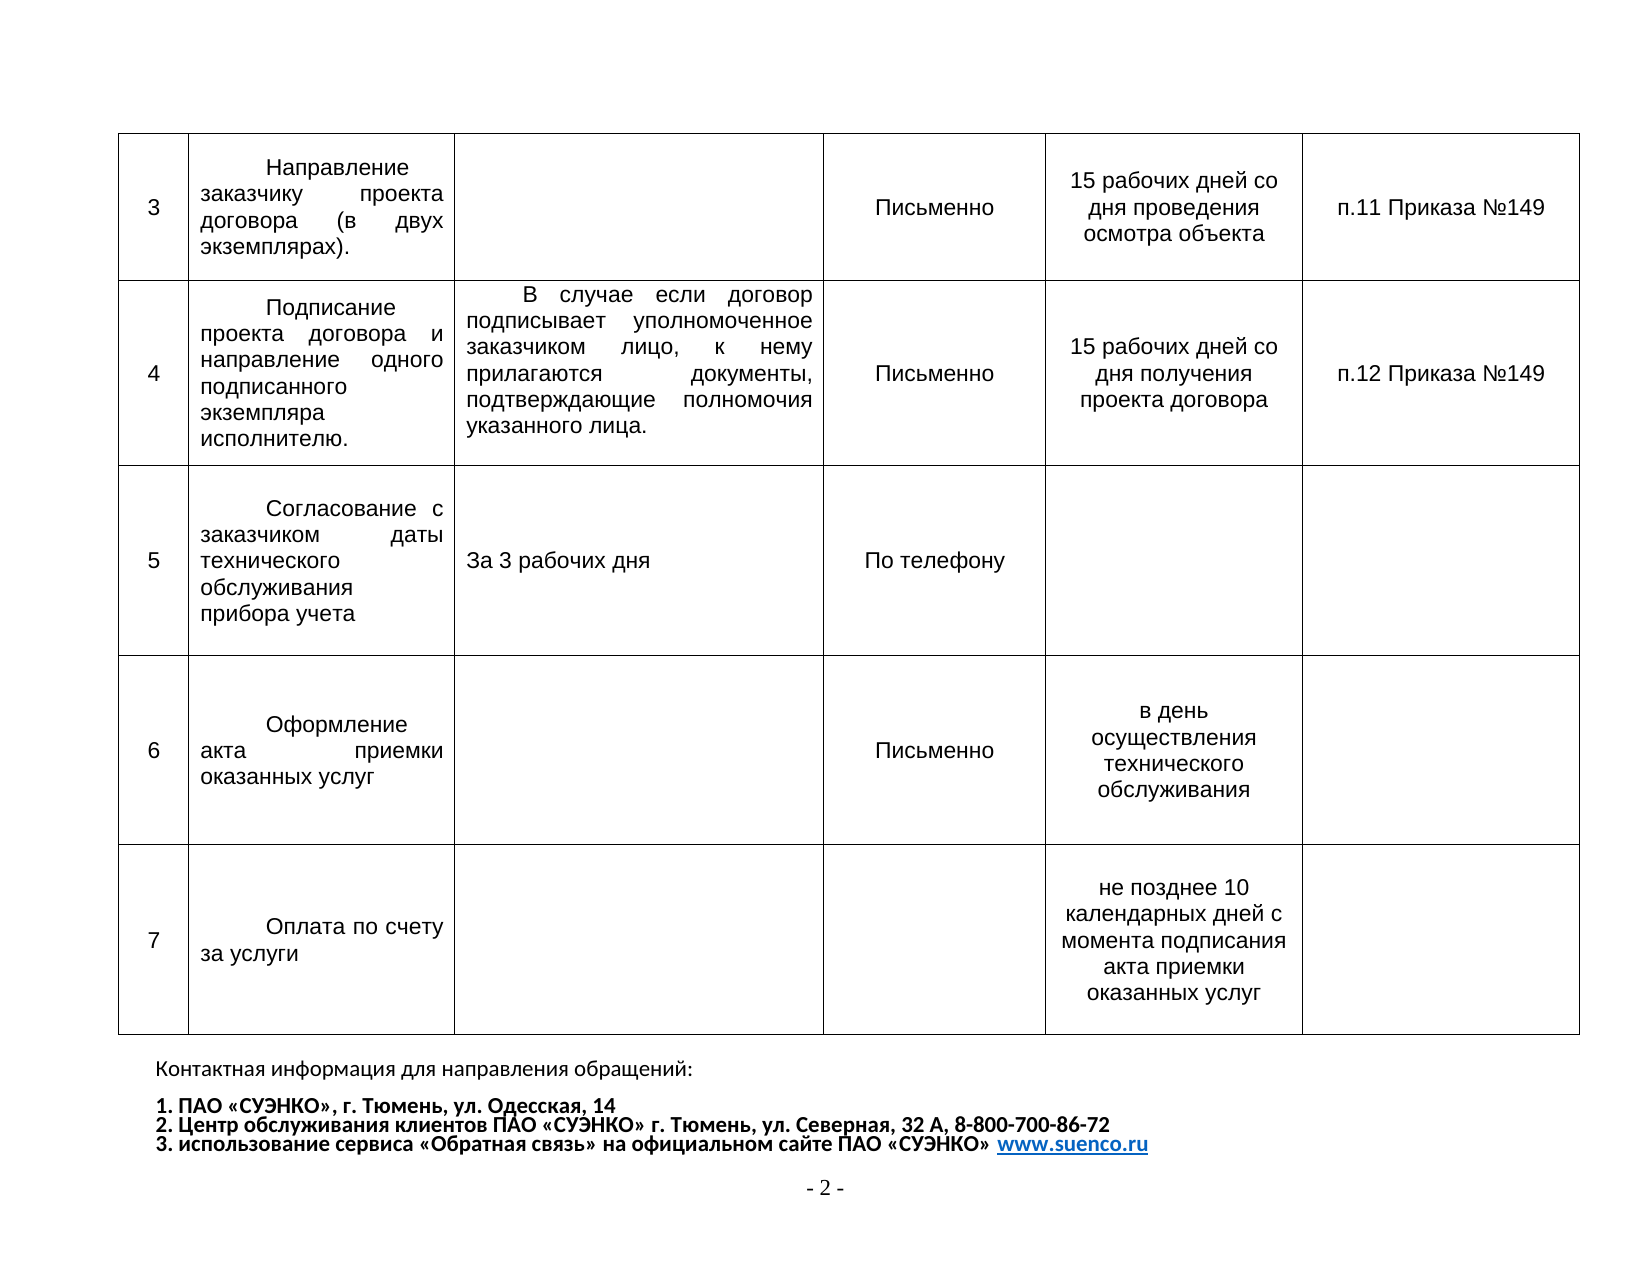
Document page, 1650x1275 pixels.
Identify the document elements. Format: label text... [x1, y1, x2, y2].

table_cell Подписание проекта договора и направление одного подписанного экземпляра исполнителю. [189, 281, 454, 465]
table_cell Письменно [824, 281, 1045, 465]
table_cell 6 [119, 656, 188, 844]
table_cell 15 рабочих дней со дня проведения осмотра объекта [1046, 134, 1302, 279]
table_cell В случае если договор подписывает уполномоченное заказчиком лицо, к нему прилагаются документы, подтверждающие полномочия указанного лица. [455, 281, 823, 465]
table_cell [455, 845, 823, 1034]
table_cell Согласование с заказчиком даты технического обслуживания прибора учета [189, 466, 454, 655]
table_cell 7 [119, 845, 188, 1034]
text Контактная информация для направления обращений: [303, 1061, 1532, 1080]
table_cell Оформление акта приемки оказанных услуг [189, 656, 454, 844]
table_cell [1303, 466, 1579, 655]
table_cell [455, 134, 823, 279]
text 3. использование сервиса «Обратная связь» на официальном сайте ПАО «СУЭНКО» www.suenco.ru [155, 1136, 649, 1155]
table_cell Письменно [824, 134, 1045, 279]
table_cell 4 [119, 281, 188, 465]
table_cell За 3 рабочих дня [455, 466, 823, 655]
table_cell 5 [119, 466, 188, 655]
text 2. Центр обслуживания клиентов ПАО «СУЭНКО» г. Тюмень, ул. Северная, 32 А, 8-800-700-86-72 [191, 1118, 1532, 1136]
table_cell п.12 Приказа №149 [1303, 281, 1579, 465]
table_cell [1303, 845, 1579, 1034]
table_cell [1046, 466, 1302, 655]
table_cell 3 [119, 134, 188, 279]
table_cell 15 рабочих дней со дня получения проекта договора [1046, 281, 1302, 465]
table_cell [1303, 656, 1579, 844]
table_cell п.11 Приказа №149 [1303, 134, 1579, 279]
table_cell не позднее 10 календарных дней с момента подписания акта приемки оказанных услуг [1046, 845, 1302, 1034]
table_cell По телефону [824, 466, 1045, 655]
text 3. использование сервиса «Обратная связь» на официальном сайте ПАО «СУЭНКО» www.suenco.ru [652, 1136, 1532, 1155]
table_cell в день осуществления технического обслуживания [1046, 656, 1302, 844]
table_cell Направление заказчику проекта договора (в двух экземплярах). [189, 134, 454, 279]
text 1. ПАО «СУЭНКО», г. Тюмень, ул. Одесская, 14 [155, 1099, 1532, 1118]
table_cell Оплата по счету за услуги [189, 845, 454, 1034]
table_cell Письменно [824, 656, 1045, 844]
table_cell [824, 845, 1045, 1034]
table_cell [455, 656, 823, 844]
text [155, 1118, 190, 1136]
